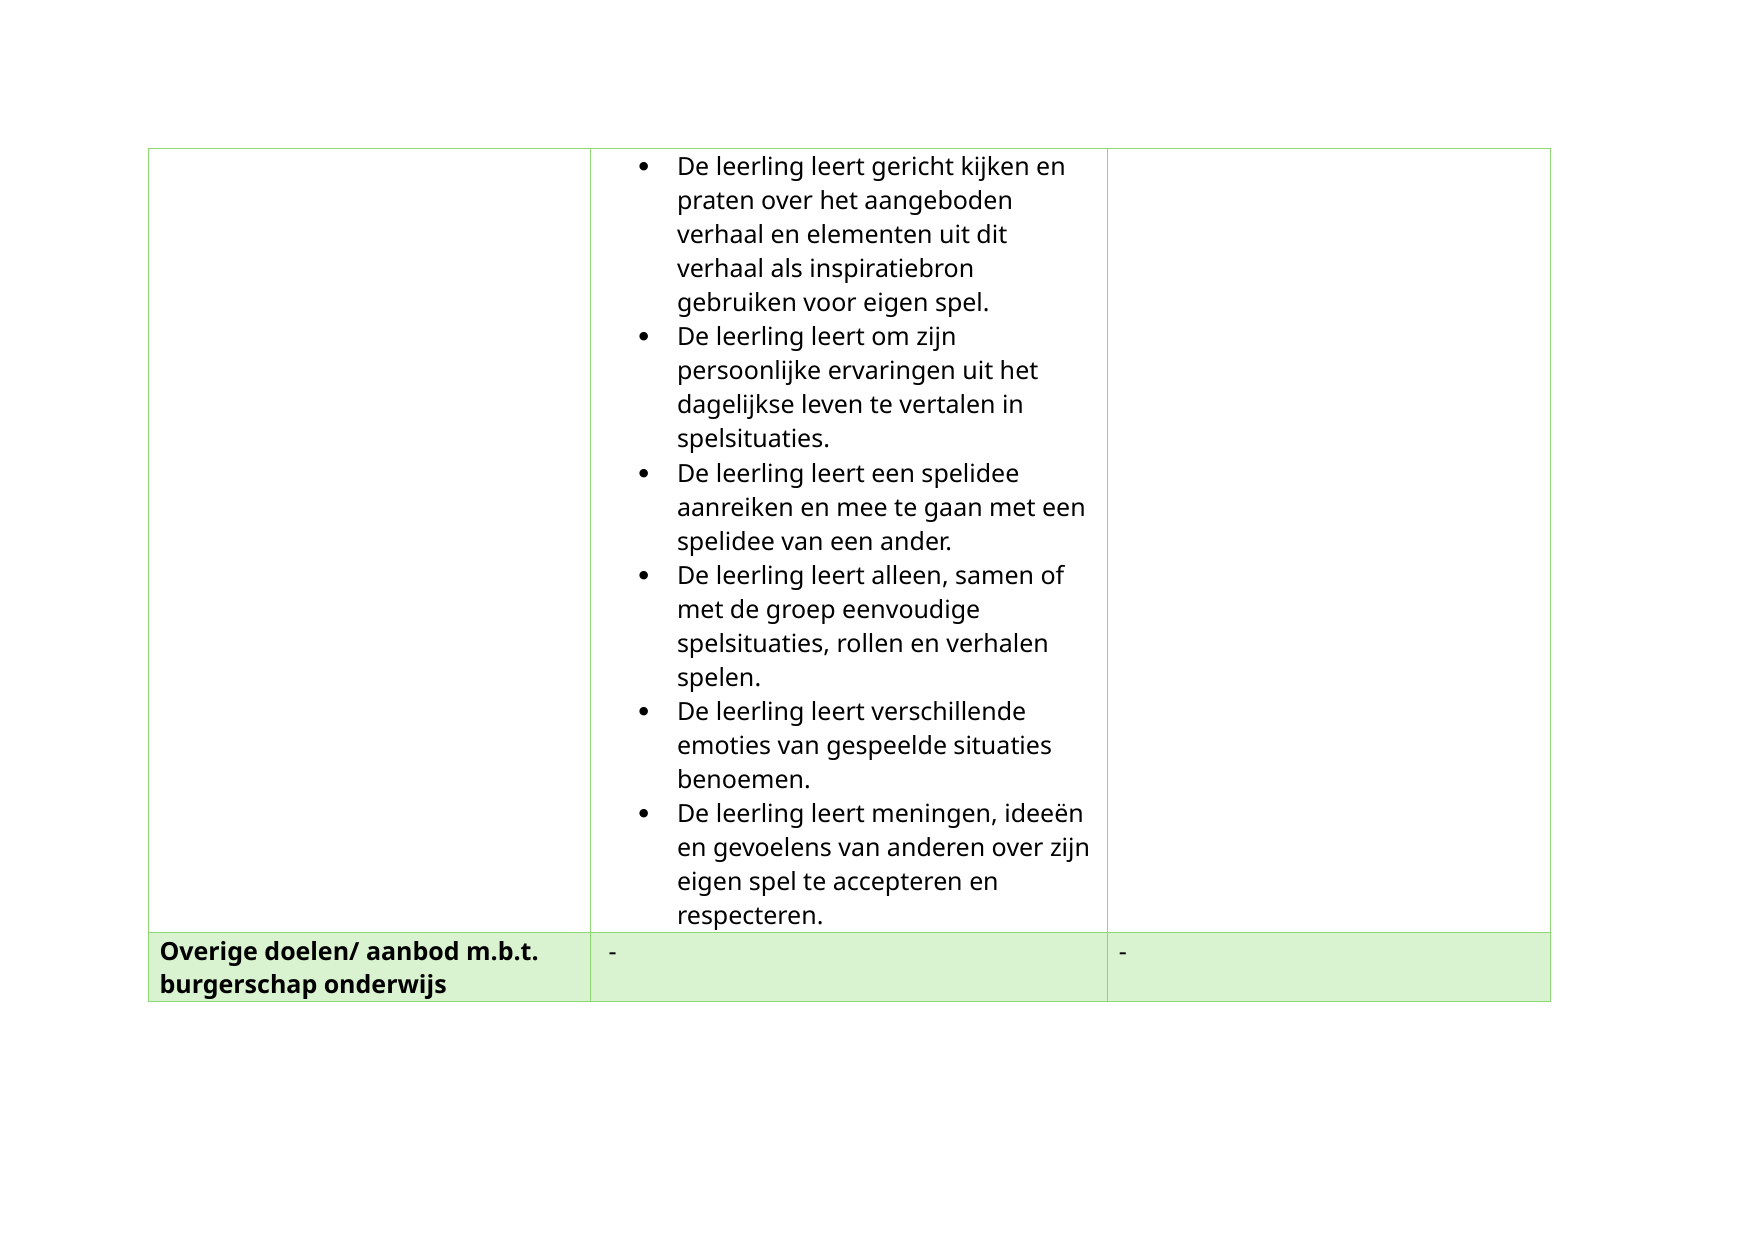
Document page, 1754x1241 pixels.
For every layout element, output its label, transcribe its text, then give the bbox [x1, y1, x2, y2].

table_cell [1108, 149, 1550, 932]
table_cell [149, 149, 590, 932]
table_cell - [591, 933, 1107, 1001]
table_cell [591, 149, 1107, 932]
table_cell Overige doelen/ aanbod m.b.t. burgerschap onderwijs [149, 933, 590, 1001]
table_cell - [1108, 933, 1550, 1001]
